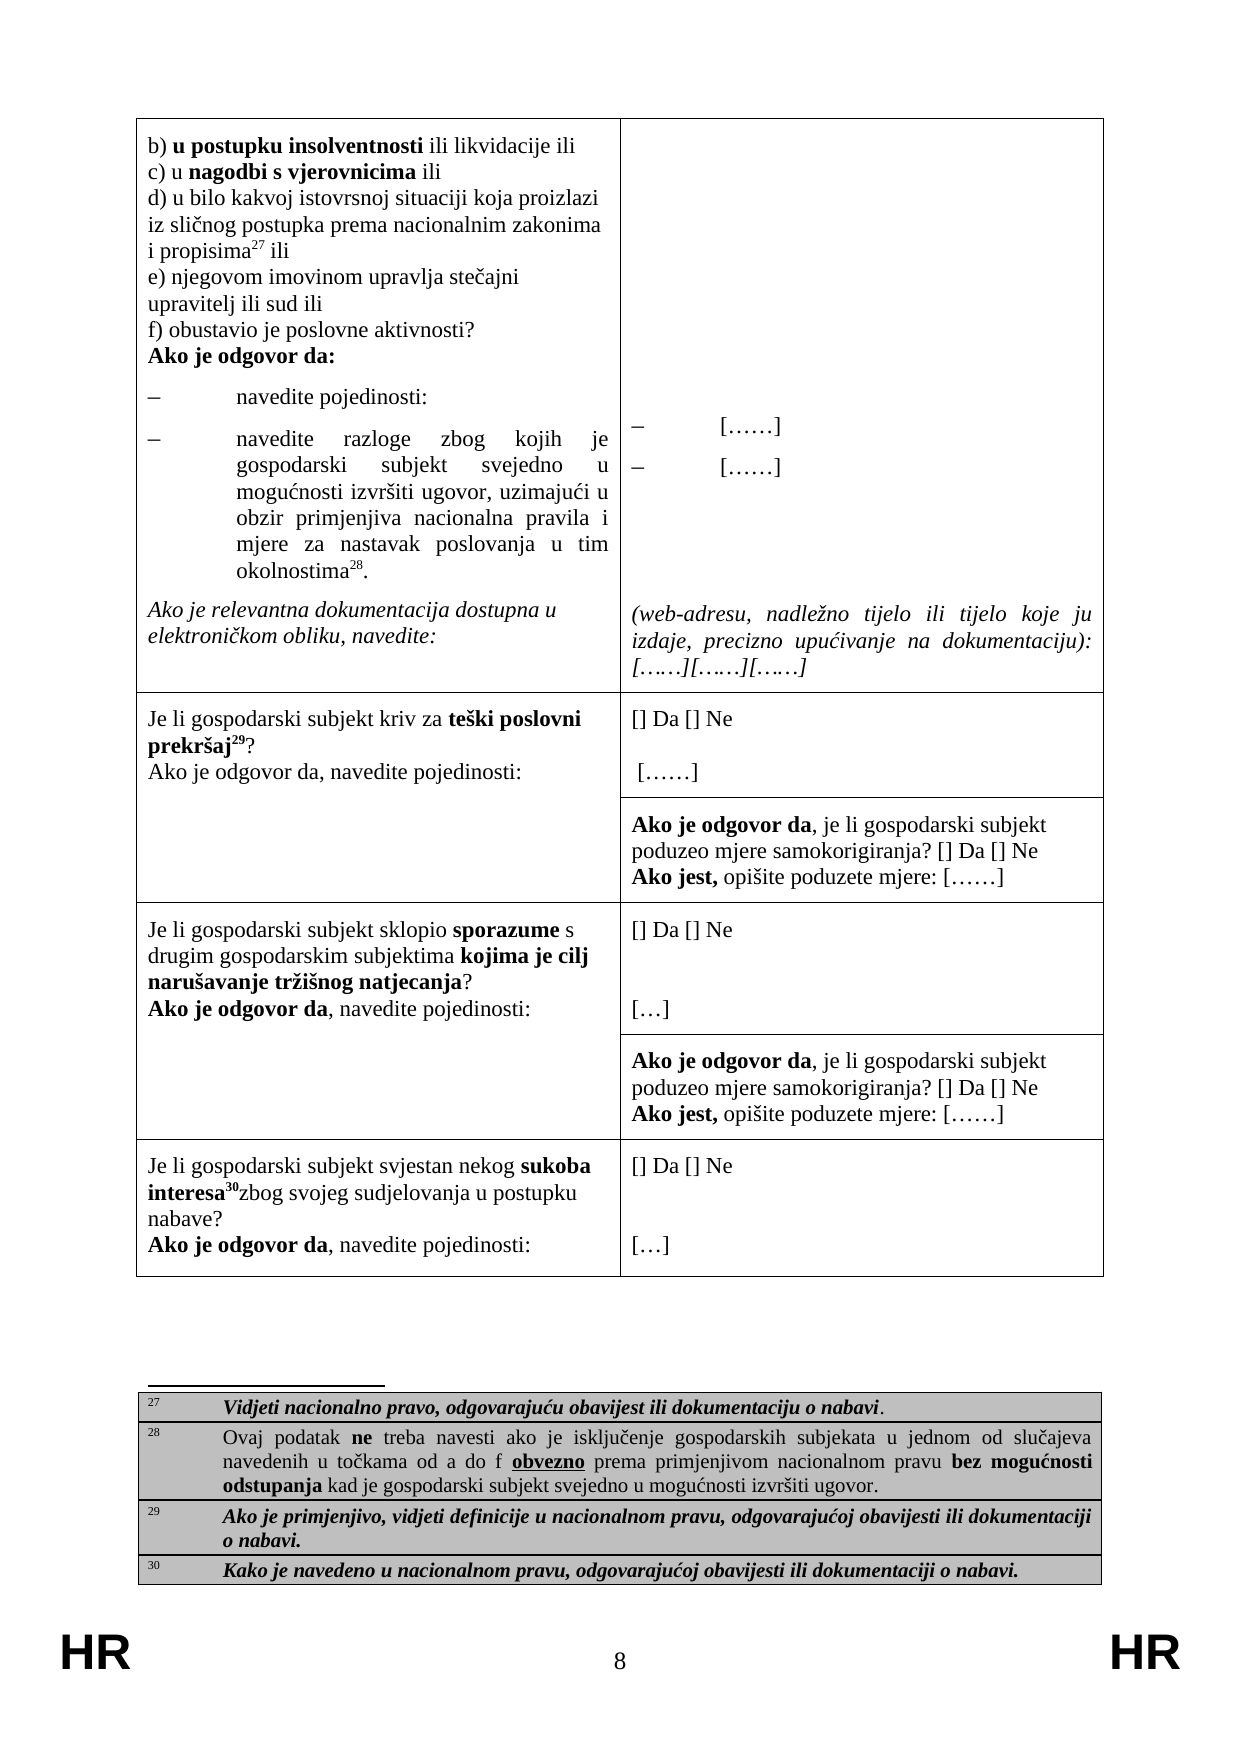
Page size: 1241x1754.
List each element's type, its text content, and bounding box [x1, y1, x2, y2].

table_cell Je li gospodarski subjekt kriv za teški poslovni prekršaj? Ako je odgovor da, navedite pojedinosti: [137, 693, 620, 902]
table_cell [137, 119, 620, 692]
table_cell [] Da [] Ne [……] [621, 693, 1103, 797]
table_cell [] Da [] Ne […] [621, 1140, 1103, 1276]
table_cell Ako je odgovor da, je li gospodarski subjekt poduzeo mjere samokorigiranja? [] Da [] Ne Ako jest, opišite poduzete mjere: [……] [621, 1035, 1103, 1139]
table_cell Je li gospodarski subjekt svjestan nekog sukoba interesazbog svojeg sudjelovanja u postupku nabave? Ako je odgovor da, navedite pojedinosti: [137, 1140, 620, 1276]
table_cell Je li gospodarski subjekt sklopio sporazume s drugim gospodarskim subjektima kojima je cilj narušavanje tržišnog natjecanja? Ako je odgovor da, navedite pojedinosti: [137, 903, 620, 1139]
table_cell [] Da [] Ne […] [621, 903, 1103, 1034]
table_cell Ako je odgovor da, je li gospodarski subjekt poduzeo mjere samokorigiranja? [] Da [] Ne Ako jest, opišite poduzete mjere: [……] [621, 798, 1103, 902]
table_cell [621, 119, 1103, 692]
